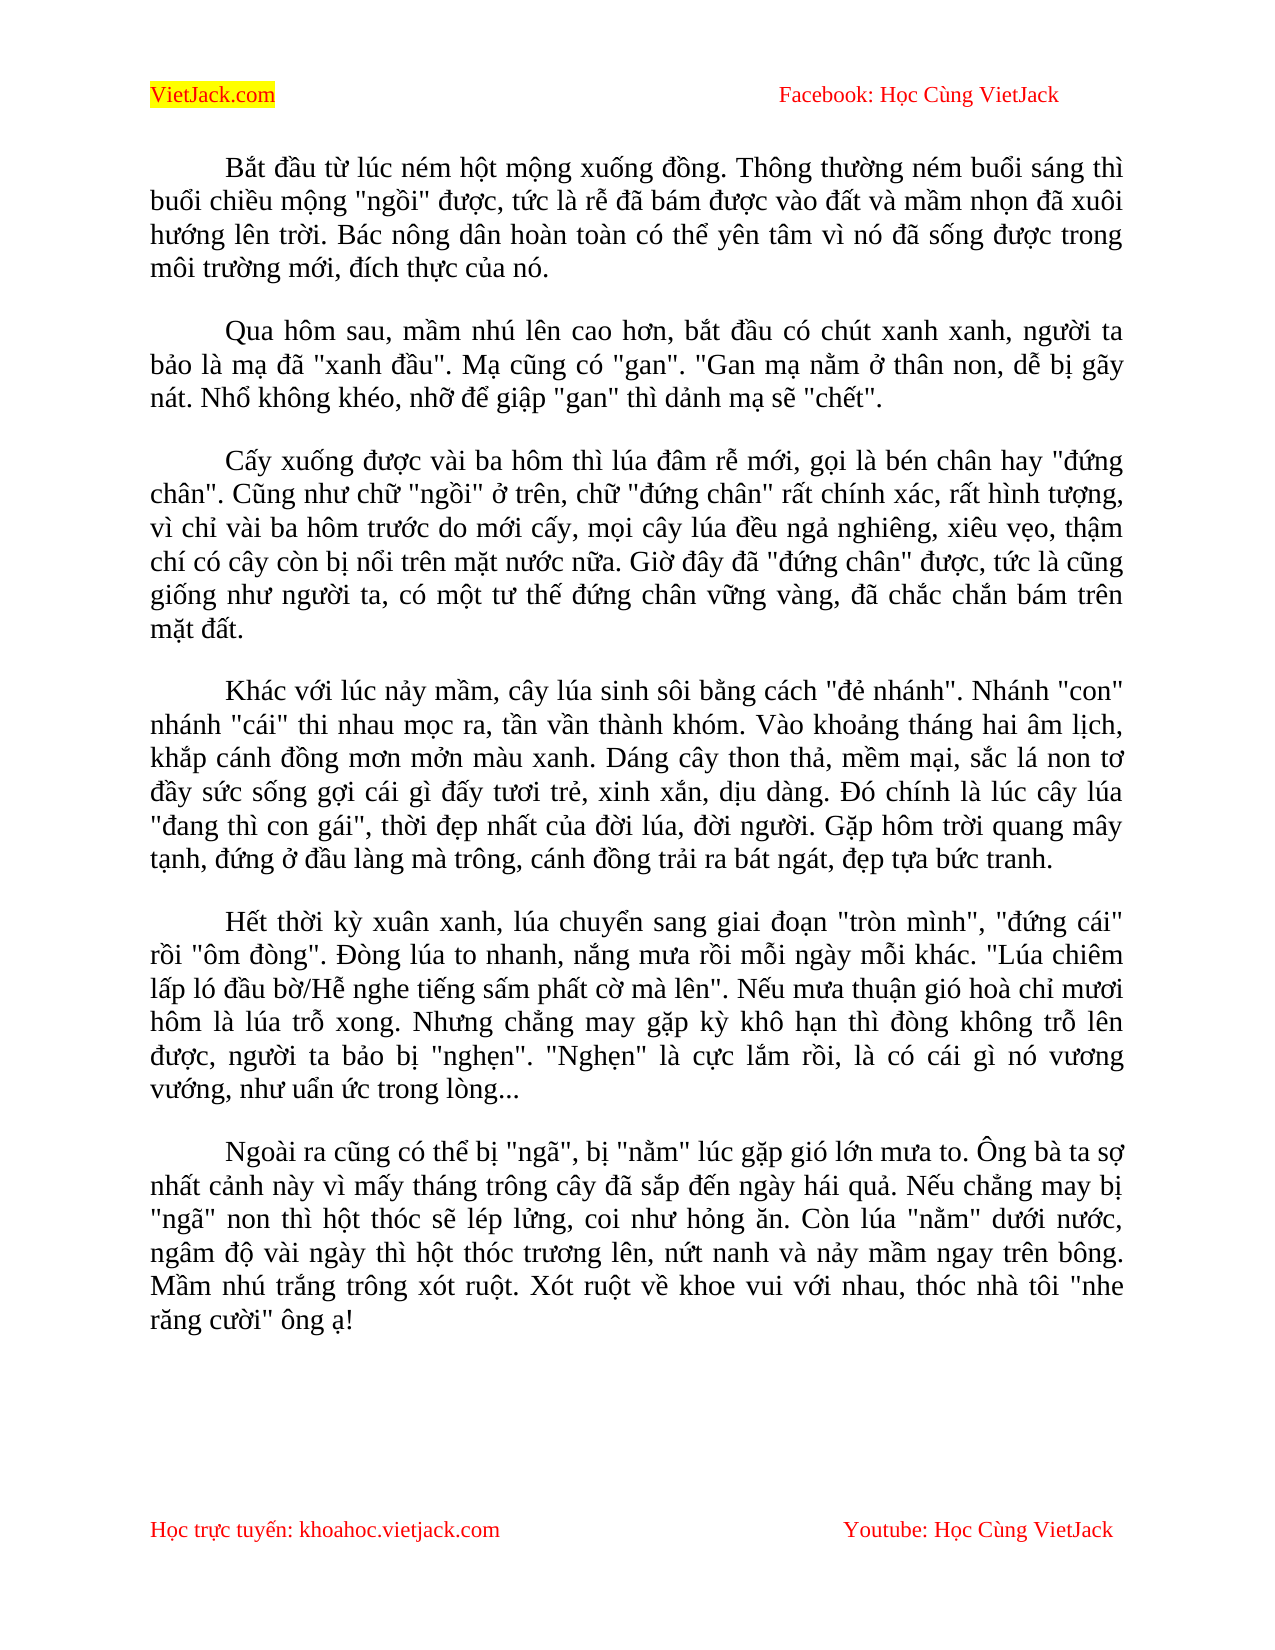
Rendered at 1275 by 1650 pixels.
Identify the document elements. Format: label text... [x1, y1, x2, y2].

text Qua hôm sau, mầm nhú lên cao hơn, bắt đầu có chút xanh xanh, người ta bảo là mạ đã "xanh đầu". Mạ cũng có "gan". "Gan mạ nằm ở thân non, dễ bị gãy nát. Nhổ không khéo, nhỡ để giập "gan" thì dảnh mạ sẽ "chết". [150, 313, 1125, 414]
text Ngoài ra cũng có thể bị "ngã", bị "nằm" lúc gặp gió lớn mưa to. Ông bà ta sợ nhất cảnh này vì mấy tháng trông cây đã sắp đến ngày hái quả. Nếu chẳng may bị "ngã" non thì hột thóc sẽ lép lửng, coi như hỏng ăn. Còn lúa "nằm" dưới nước, ngâm độ vài ngày thì hột thóc trương lên, nứt nanh và nảy mầm ngay trên bông. Mầm nhú trắng trông xót ruột. Xót ruột về khoe vui với nhau, thóc nhà tôi "nhe răng cười" ông ạ! [150, 1134, 1125, 1336]
text Khác với lúc nảy mầm, cây lúa sinh sôi bằng cách "đẻ nhánh". Nhánh "con" nhánh "cái" thi nhau mọc ra, tần vần thành khóm. Vào khoảng tháng hai âm lịch, khắp cánh đồng mơn mởn màu xanh. Dáng cây thon thả, mềm mại, sắc lá non tơ đầy sức sống gợi cái gì đấy tươi trẻ, xinh xắn, dịu dàng. Đó chính là lúc cây lúa "đang thì con gái", thời đẹp nhất của đời lúa, đời người. Gặp hôm trời quang mây tạnh, đứng ở đầu làng mà trông, cánh đồng trải ra bát ngát, đẹp tựa bức tranh. [150, 673, 1125, 875]
text Cấy xuống được vài ba hôm thì lúa đâm rễ mới, gọi là bén chân hay "đứng chân". Cũng như chữ "ngồi" ở trên, chữ "đứng chân" rất chính xác, rất hình tượng, vì chỉ vài ba hôm trước do mới cấy, mọi cây lúa đều ngả nghiêng, xiêu vẹo, thậm chí có cây còn bị nổi trên mặt nước nữa. Giờ đây đã "đứng chân" được, tức là cũng giống như người ta, có một tư thế đứng chân vững vàng, đã chắc chắn bám trên mặt đất. [150, 443, 1125, 644]
text Bắt đầu từ lúc ném hột mộng xuống đồng. Thông thường ném buổi sáng thì buổi chiều mộng "ngồi" được, tức là rễ đã bám được vào đất và mầm nhọn đã xuôi hướng lên trời. Bác nông dân hoàn toàn có thể yên tâm vì nó đã sống được trong môi trường mới, đích thực của nó. [150, 150, 1125, 284]
text Hết thời kỳ xuân xanh, lúa chuyển sang giai đoạn "tròn mình", "đứng cái" rồi "ôm đòng". Đòng lúa to nhanh, nắng mưa rồi mỗi ngày mỗi khác. "Lúa chiêm lấp ló đầu bờ/Hễ nghe tiếng sấm phất cờ mà lên". Nếu mưa thuận gió hoà chỉ mươi hôm là lúa trỗ xong. Nhưng chẳng may gặp kỳ khô hạn thì đòng không trỗ lên được, người ta bảo bị "nghẹn". "Nghẹn" là cực lắm rồi, là có cái gì nó vương vướng, như uẩn ức trong lòng... [150, 904, 1125, 1105]
